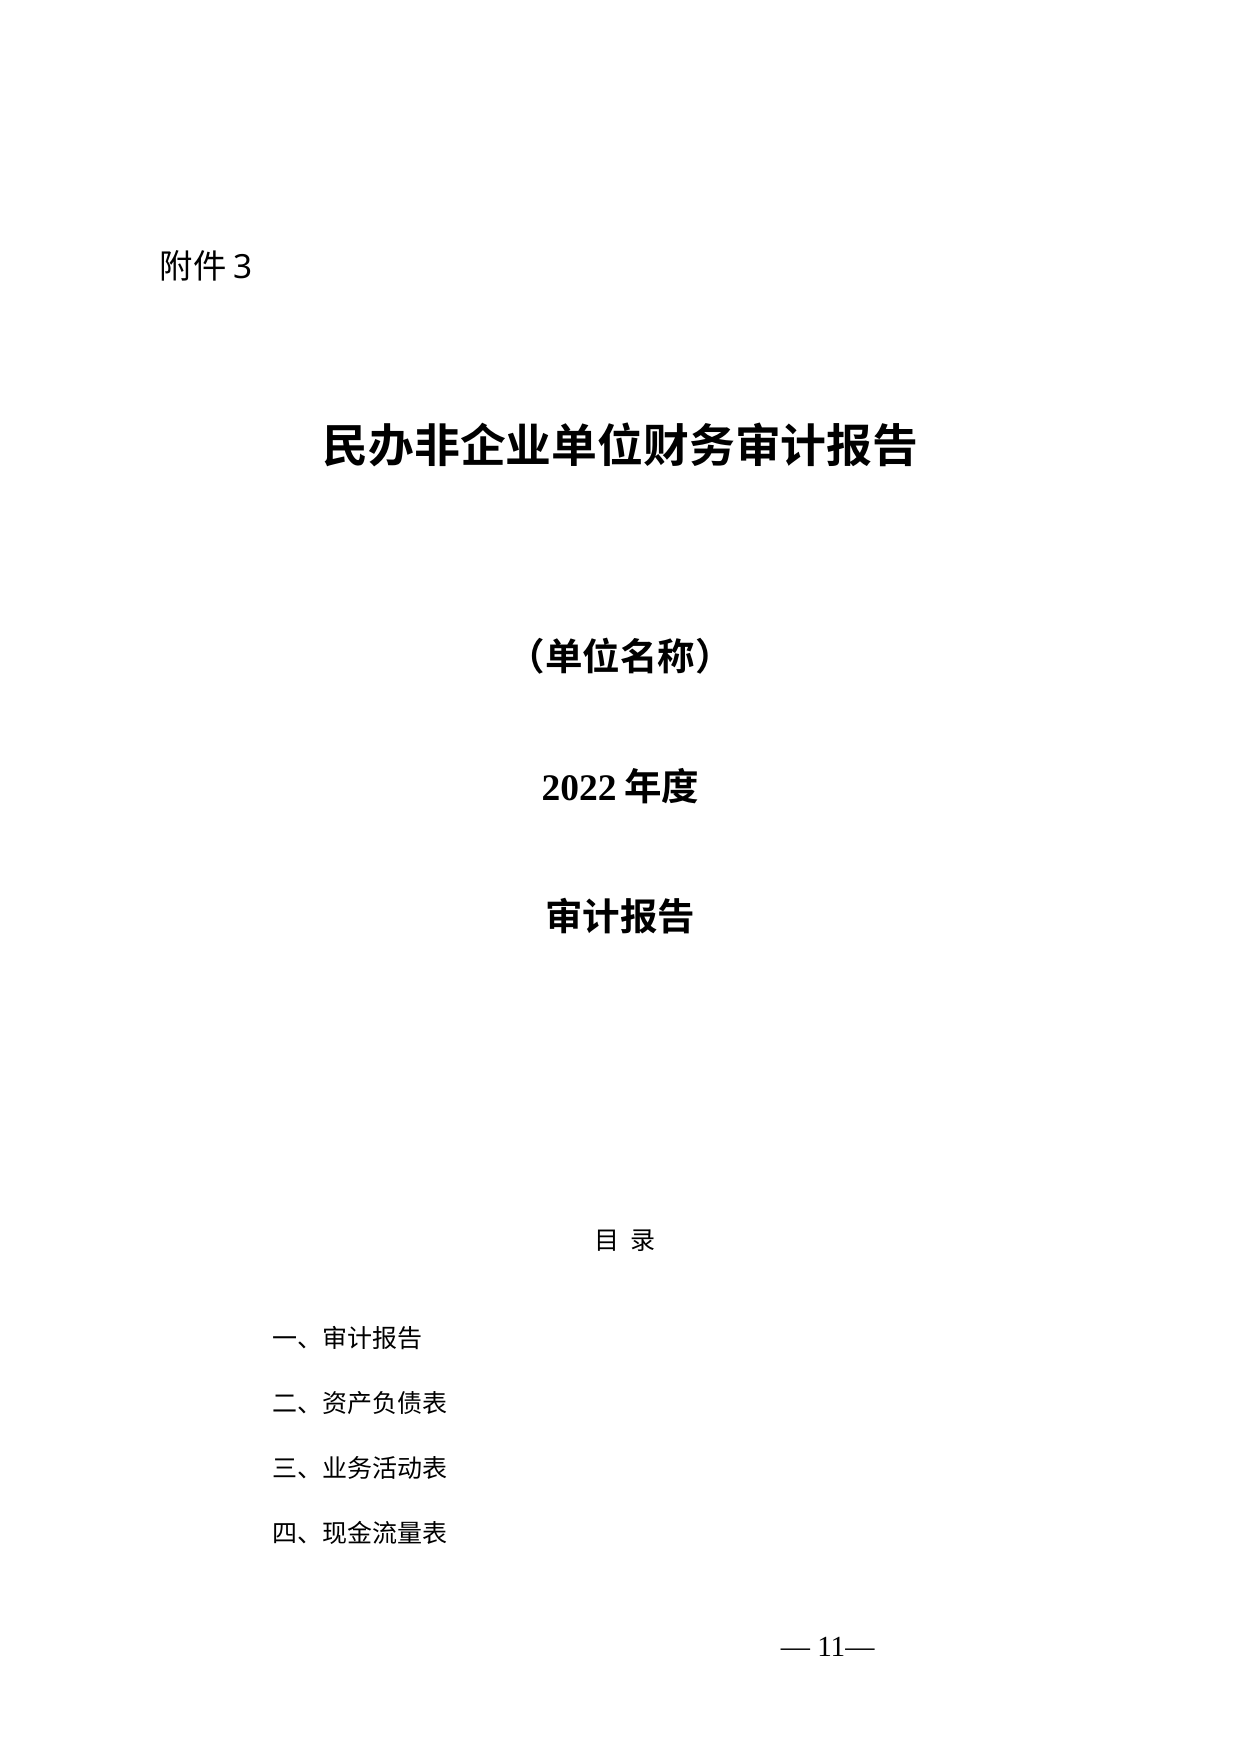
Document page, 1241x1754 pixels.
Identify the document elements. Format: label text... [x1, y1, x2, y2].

text 民办非企业单位财务审计报告 [159, 394, 1081, 491]
text 二、资产负债表 [159, 1369, 1081, 1434]
text 一、审计报告 [159, 1304, 1081, 1369]
text 2022年度 [159, 751, 1081, 816]
text 附件3 [159, 231, 1081, 296]
text 目 录 [169, 1206, 1081, 1271]
text （单位名称） [159, 621, 1081, 686]
text 四、现金流量表 [159, 1499, 1081, 1564]
text 审计报告 [159, 881, 1081, 946]
text 三、业务活动表 [159, 1434, 1081, 1499]
